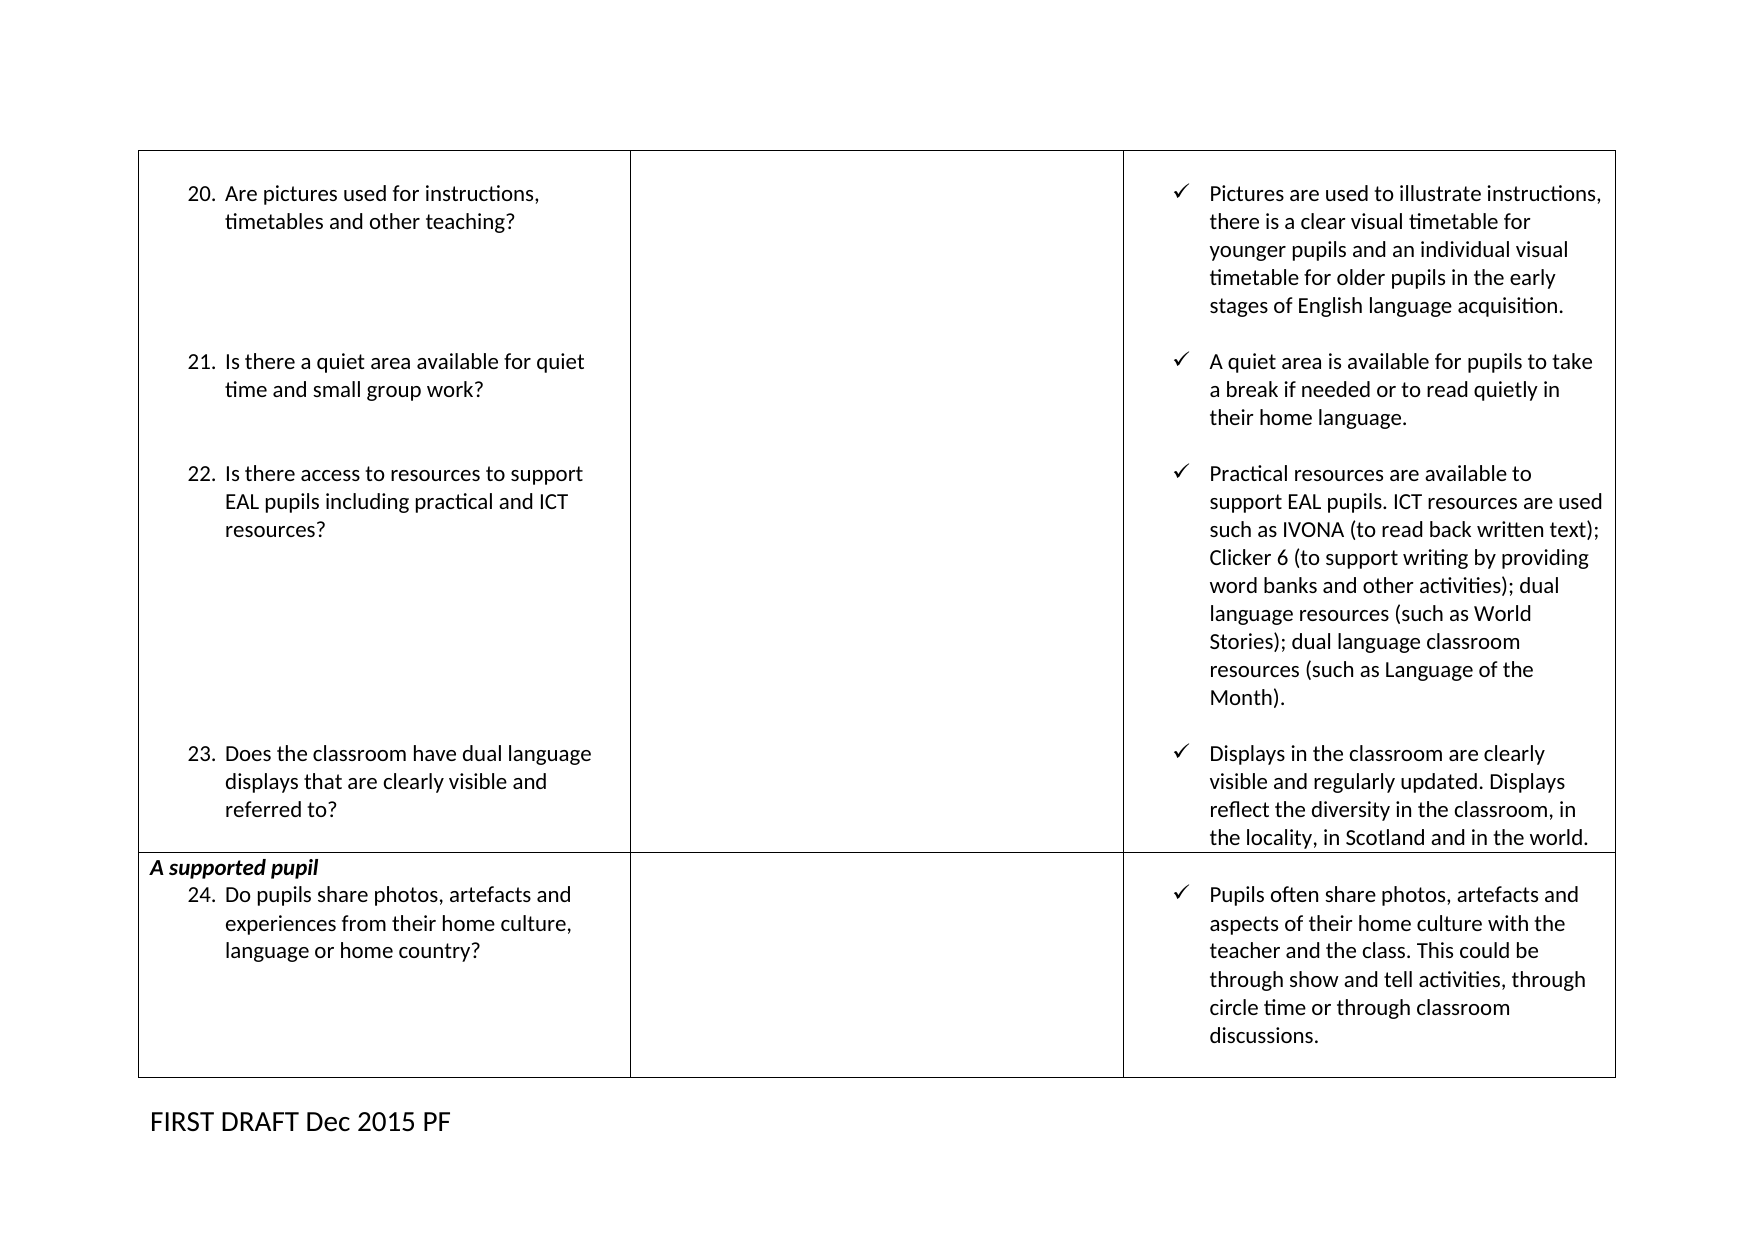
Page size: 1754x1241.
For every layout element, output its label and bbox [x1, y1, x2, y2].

table_cell [1124, 151, 1615, 852]
table_cell [1124, 853, 1615, 1077]
table_cell [139, 151, 630, 852]
table_cell [631, 853, 1123, 1077]
table_cell [631, 151, 1123, 852]
table_cell [139, 853, 630, 1077]
